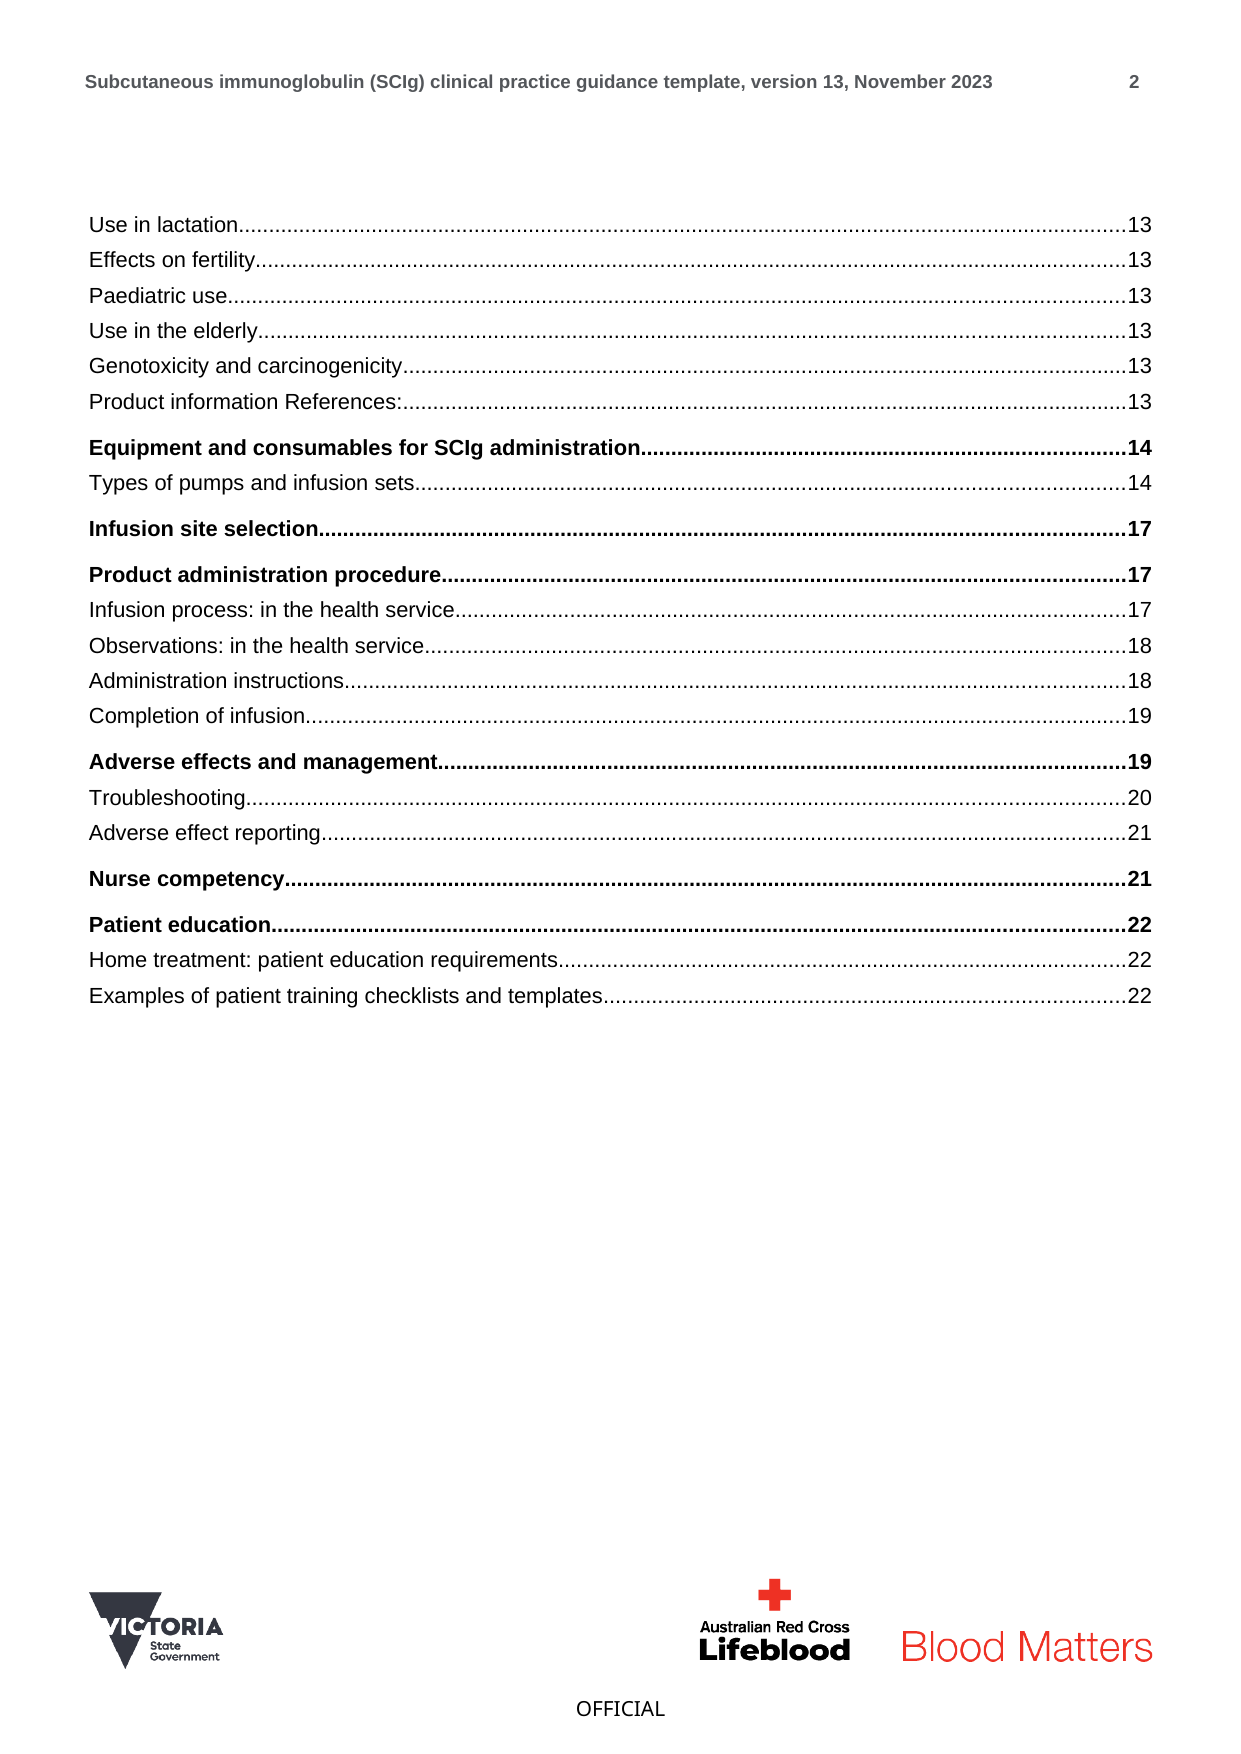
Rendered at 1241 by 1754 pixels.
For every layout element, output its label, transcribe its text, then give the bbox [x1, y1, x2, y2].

text Paediatric use 13 [89, 278, 1152, 308]
text Product information References: 13 [89, 385, 1152, 414]
text Administration instructions 18 [89, 664, 1152, 693]
text Adverse effects and management 19 [89, 745, 1152, 774]
text Observations: in the health service 18 [89, 628, 1152, 658]
text Effects on fertility 13 [89, 243, 1152, 272]
text Types of pumps and infusion sets 14 [89, 466, 1152, 495]
text Infusion process: in the health service 17 [89, 593, 1152, 622]
text Use in the elderly 13 [89, 314, 1152, 343]
text Use in lactation 13 [89, 208, 1152, 237]
text Troubleshooting 20 [89, 781, 1152, 810]
text Patient education 22 [89, 908, 1152, 937]
picture [0, 1564, 1241, 1754]
text Infusion site selection 17 [89, 512, 1152, 541]
text Equipment and consumables for SCIg administration 14 [89, 431, 1152, 460]
text Genotoxicity and carcinogenicity 13 [89, 349, 1152, 378]
text Nurse competency 21 [89, 862, 1152, 891]
text Examples of patient training checklists and templates 22 [89, 978, 1152, 1008]
text Adverse effect reporting 21 [89, 816, 1152, 845]
text Product administration procedure 17 [89, 558, 1152, 587]
text Completion of infusion 19 [89, 699, 1152, 728]
text Home treatment: patient education requirements 22 [89, 943, 1152, 972]
